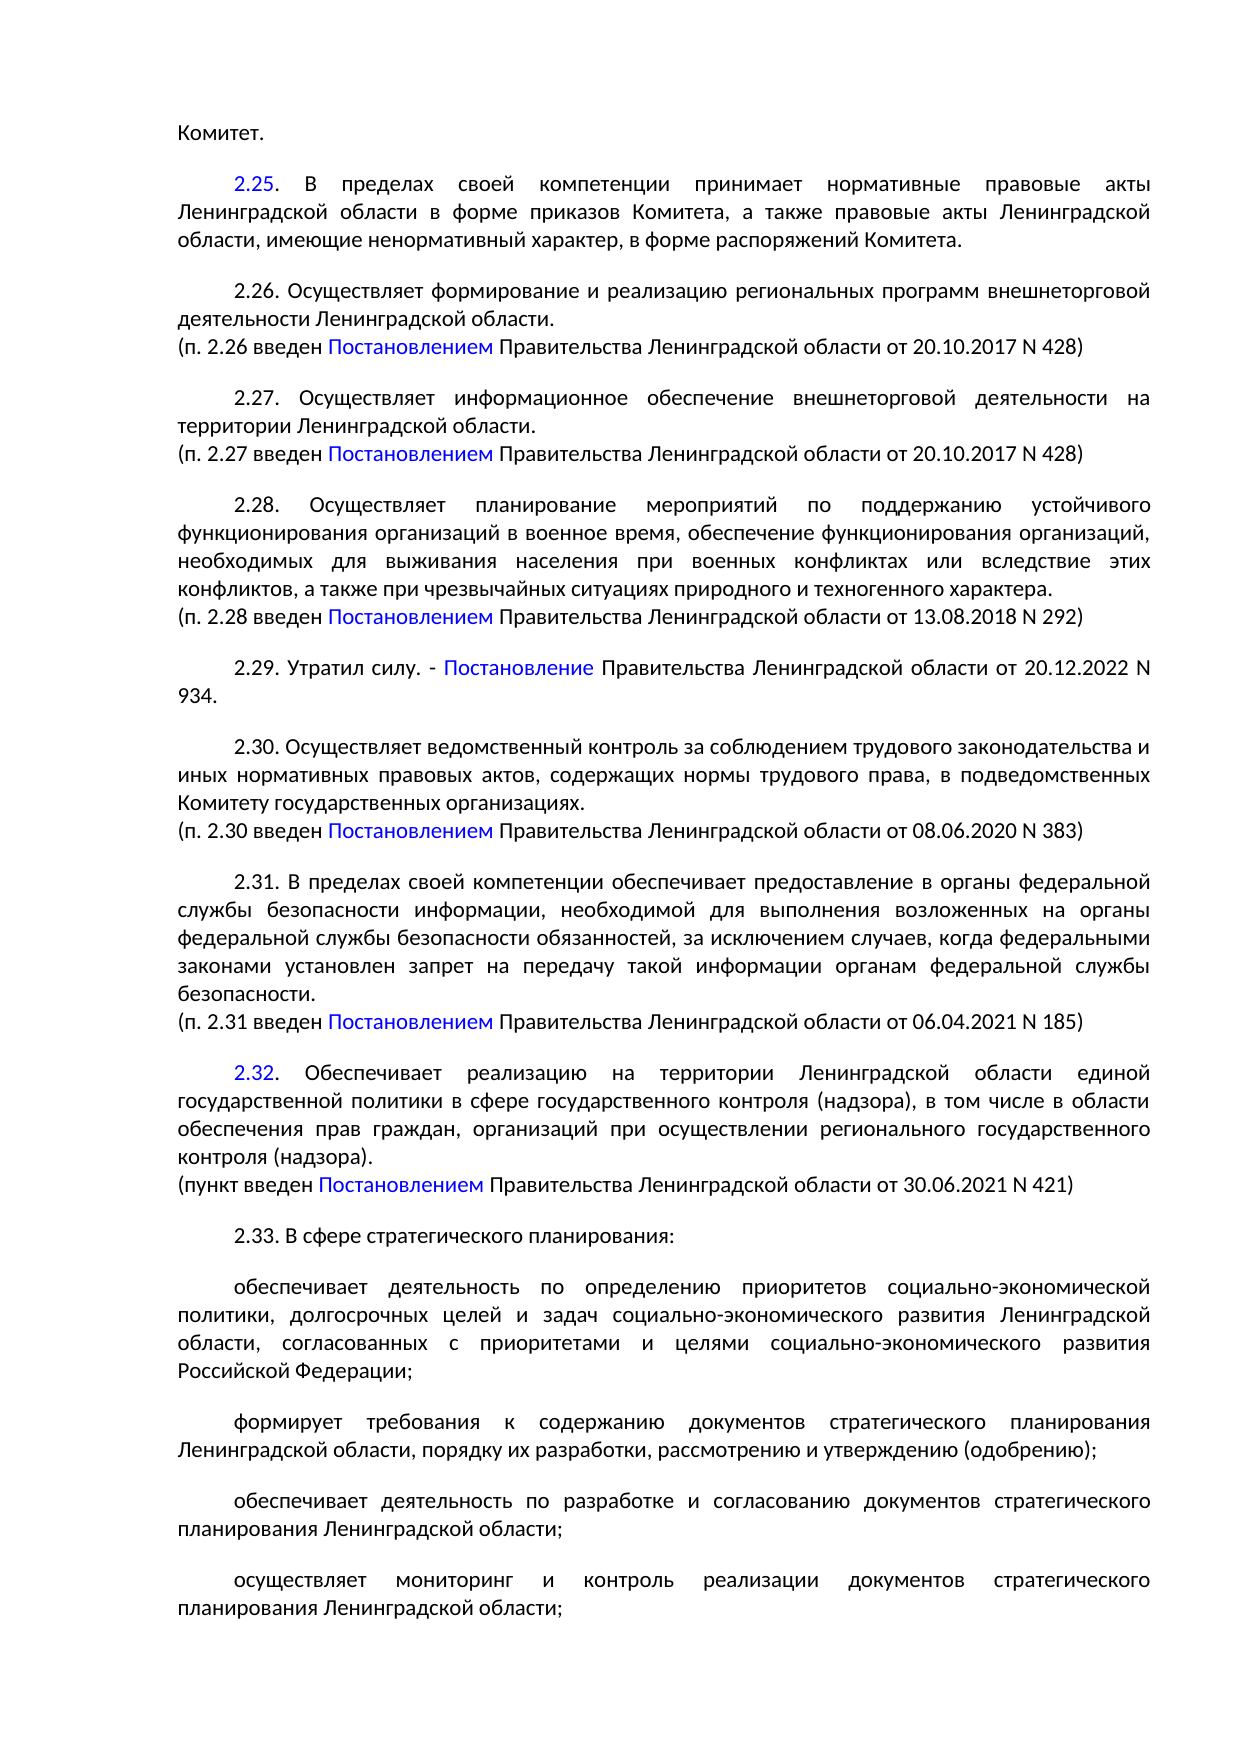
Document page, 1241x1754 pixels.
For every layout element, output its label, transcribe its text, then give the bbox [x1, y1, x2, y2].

text 2.25. В пределах своей компетенции принимает нормативные правовые акты Ленинградской области в форме приказов Комитета, а также правовые акты Ленинградской области, имеющие ненормативный характер, в форме распоряжений Комитета. [177, 169, 1152, 253]
text осуществляет мониторинг и контроль реализации документов стратегического планирования Ленинградской области; [177, 1565, 1152, 1621]
text (п. 2.30 введен Постановлением Правительства Ленинградской области от 08.06.2020 N 383) [177, 816, 1152, 844]
text 2.32. Обеспечивает реализацию на территории Ленинградской области единой государственной политики в сфере государственного контроля (надзора), в том числе в области обеспечения прав граждан, организаций при осуществлении регионального государственного контроля (надзора). [177, 1058, 1152, 1170]
text (п. 2.27 введен Постановлением Правительства Ленинградской области от 20.10.2017 N 428) [177, 439, 1152, 467]
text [177, 118, 1152, 146]
text (п. 2.28 введен Постановлением Правительства Ленинградской области от 13.08.2018 N 292) [177, 602, 1152, 630]
text формирует требования к содержанию документов стратегического планирования Ленинградской области, порядку их разработки, рассмотрению и утверждению (одобрению); [177, 1407, 1152, 1463]
text обеспечивает деятельность по разработке и согласованию документов стратегического планирования Ленинградской области; [177, 1486, 1152, 1542]
text 2.33. В сфере стратегического планирования: [177, 1221, 1152, 1249]
text (п. 2.31 введен Постановлением Правительства Ленинградской области от 06.04.2021 N 185) [177, 1007, 1152, 1035]
text 2.30. Осуществляет ведомственный контроль за соблюдением трудового законодательства и иных нормативных правовых актов, содержащих нормы трудового права, в подведомственных Комитету государственных организациях. [177, 732, 1152, 816]
text обеспечивает деятельность по определению приоритетов социально-экономической политики, долгосрочных целей и задач социально-экономического развития Ленинградской области, согласованных с приоритетами и целями социально-экономического развития Российской Федерации; [177, 1272, 1152, 1384]
text 2.27. Осуществляет информационное обеспечение внешнеторговой деятельности на территории Ленинградской области. [177, 383, 1152, 439]
text 2.29. Утратил силу. - Постановление Правительства Ленинградской области от 20.12.2022 N 934. [177, 653, 1152, 709]
text (п. 2.26 введен Постановлением Правительства Ленинградской области от 20.10.2017 N 428) [177, 332, 1152, 360]
text 2.28. Осуществляет планирование мероприятий по поддержанию устойчивого функционирования организаций в военное время, обеспечение функционирования организаций, необходимых для выживания населения при военных конфликтах или вследствие этих конфликтов, а также при чрезвычайных ситуациях природного и техногенного характера. [177, 490, 1152, 602]
text 2.26. Осуществляет формирование и реализацию региональных программ внешнеторговой деятельности Ленинградской области. [177, 276, 1152, 332]
text 2.31. В пределах своей компетенции обеспечивает предоставление в органы федеральной службы безопасности информации, необходимой для выполнения возложенных на органы федеральной службы безопасности обязанностей, за исключением случаев, когда федеральными законами установлен запрет на передачу такой информации органам федеральной службы безопасности. [177, 867, 1152, 1007]
text (пункт введен Постановлением Правительства Ленинградской области от 30.06.2021 N 421) [177, 1170, 1152, 1198]
